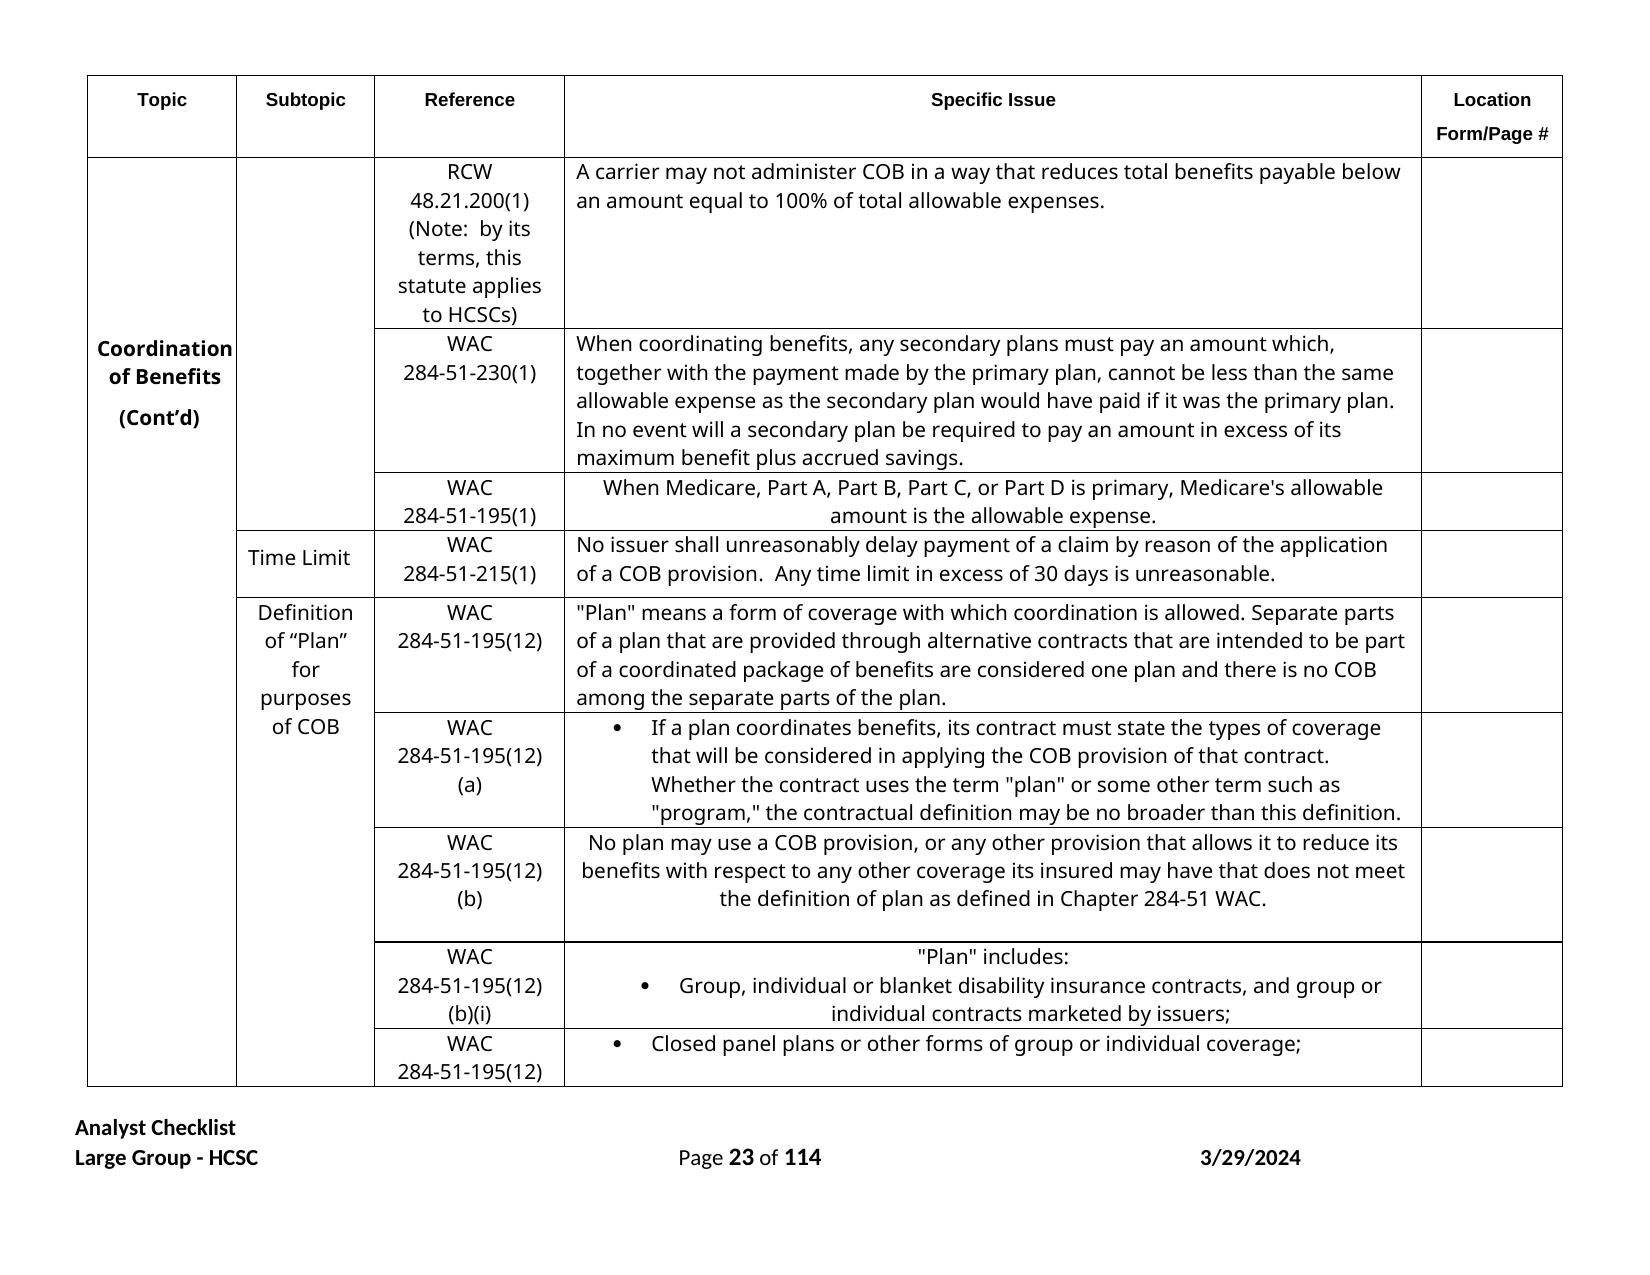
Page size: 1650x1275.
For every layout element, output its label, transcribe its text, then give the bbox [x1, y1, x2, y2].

table_cell [1422, 828, 1562, 941]
table_cell WAC 284-51-230(1) [375, 329, 564, 472]
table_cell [565, 1029, 1421, 1086]
table_cell Time Limit [237, 531, 374, 597]
table_cell [1422, 473, 1562, 529]
table_cell [1422, 943, 1562, 1028]
table_header Specific Issue [565, 76, 1421, 157]
table_cell [1422, 1029, 1562, 1086]
table_cell "Plan" includes: Group, individual or blanket disability insurance contracts, and group or individual contracts marketed by issuers; [565, 943, 1421, 1028]
table_cell WAC 284-51-195(12)(b)(ii) [375, 1029, 564, 1086]
table_cell Definition of “Plan” for purposes of COB Definition of “Plan for purposes of COB (Cont’d) [237, 598, 374, 1086]
table_cell [1422, 713, 1562, 827]
table_cell "Plan" means a form of coverage with which coordination is allowed. Separate parts of a plan that are provided through alternative contracts that are intended to be part of a coordinated package of benefits are considered one plan and there is no COB among the separate parts of the plan. [565, 598, 1421, 712]
table_cell WAC 284-51-195(12)(b) [375, 828, 564, 941]
table_cell WAC 284-51-195(1) [375, 473, 564, 529]
table_cell [1422, 598, 1562, 712]
table_cell WAC 284-51-195(12)(a) [375, 713, 564, 827]
table_header Location Form/Page # [1422, 76, 1562, 157]
table_cell A carrier may not administer COB in a way that reduces total benefits payable below an amount equal to 100% of total allowable expenses. [565, 158, 1421, 328]
table_cell WAC 284-51-195(12) [375, 598, 564, 712]
table_cell WAC 284-51-195(12)(b)(i) [375, 943, 564, 1028]
table_cell When coordinating benefits, any secondary plans must pay an amount which, together with the payment made by the primary plan, cannot be less than the same allowable expense as the secondary plan would have paid if it was the primary plan. In no event will a secondary plan be required to pay an amount in excess of its maximum benefit plus accrued savings. [565, 329, 1421, 472]
table_header Reference [375, 76, 564, 157]
table_cell [1422, 531, 1562, 597]
table_cell RCW 48.21.200(1) (Note: by its terms, this statute applies to HCSCs) [375, 158, 564, 328]
table_cell No plan may use a COB provision, or any other provision that allows it to reduce its benefits with respect to any other coverage its insured may have that does not meet the definition of plan as defined in Chapter 284-51 WAC. [565, 828, 1421, 941]
table_cell When Medicare, Part A, Part B, Part C, or Part D is primary, Medicare's allowable amount is the allowable expense. [565, 473, 1421, 529]
table_cell [1422, 329, 1562, 472]
table_cell No issuer shall unreasonably delay payment of a claim by reason of the application of a COB provision. Any time limit in excess of 30 days is unreasonable. [565, 531, 1421, 597]
table_cell If a plan coordinates benefits, its contract must state the types of coverage that will be considered in applying the COB provision of that contract. Whether the contract uses the term "plan" or some other term such as "program," the contractual definition may be no broader than this definition. [565, 713, 1421, 827]
table_cell [1422, 158, 1562, 328]
table_header Topic [88, 76, 236, 157]
table_cell WAC 284-51-215(1) [375, 531, 564, 597]
table_header Subtopic [237, 76, 374, 157]
